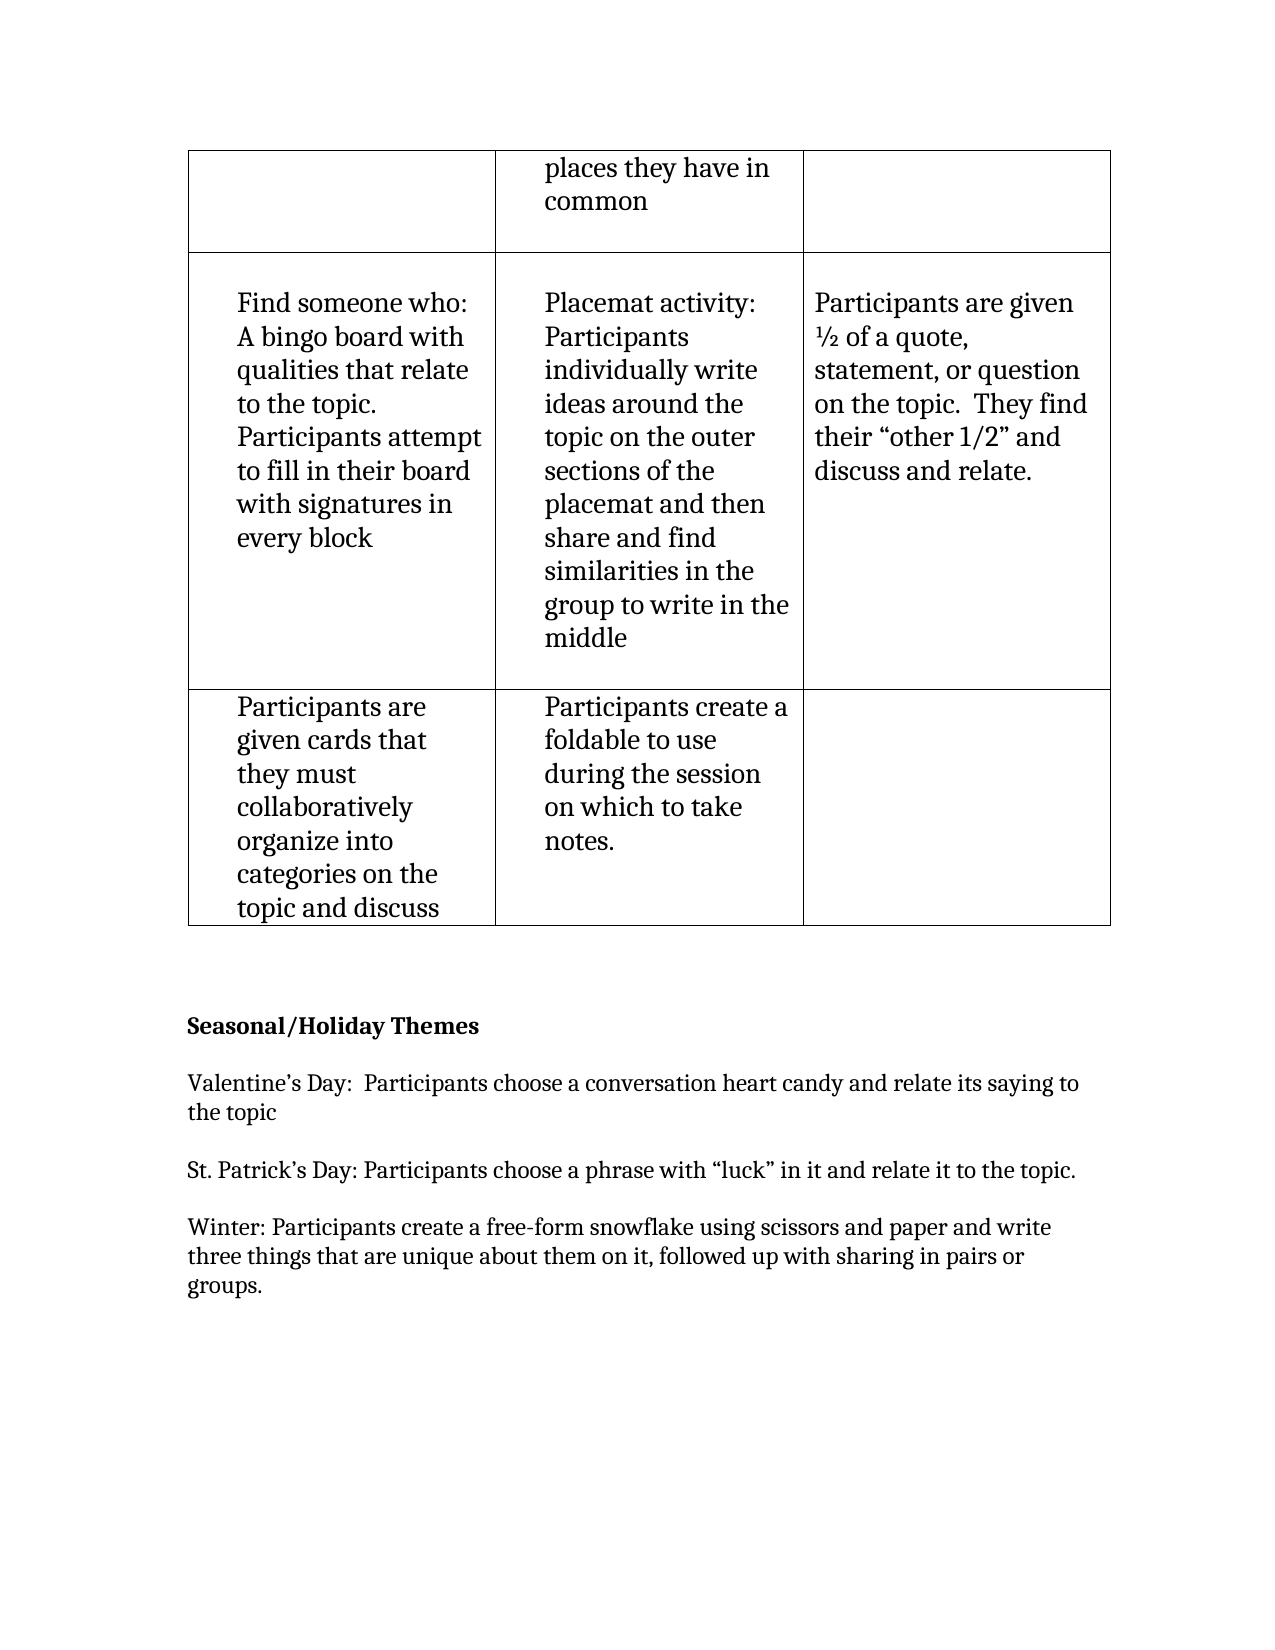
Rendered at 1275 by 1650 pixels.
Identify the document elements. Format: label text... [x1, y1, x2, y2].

table_cell Participants are given cards that they must collaboratively organize into categories on the topic and discuss [189, 690, 495, 924]
text Winter: Participants create a free-form snowflake using scissors and paper and write three things that are unique about them on it, followed up with sharing in pairs or groups. [187, 1213, 1087, 1299]
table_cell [189, 151, 495, 252]
text Seasonal/Holiday Themes [187, 1012, 1087, 1041]
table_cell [804, 151, 1110, 252]
table_cell [804, 690, 1110, 924]
table_cell Placemat activity: Participants individually write ideas around the topic on the outer sections of the placemat and then share and find similarities in the group to write in the middle [496, 253, 803, 689]
table_cell Participants create a foldable to use during the session on which to take notes. [496, 690, 803, 924]
text St. Patrick’s Day: Participants choose a phrase with “luck” in it and relate it to the topic. [187, 1156, 1087, 1184]
table_cell Participants are given ½ of a quote, statement, or question on the topic. They find their “other 1/2” and discuss and relate. [804, 253, 1110, 689]
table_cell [496, 151, 803, 252]
table_cell Find someone who: A bingo board with qualities that relate to the topic. Participants attempt to fill in their board with signatures in every block [189, 253, 495, 689]
text Valentine’s Day: Participants choose a conversation heart candy and relate its saying to the topic [187, 1069, 1087, 1127]
